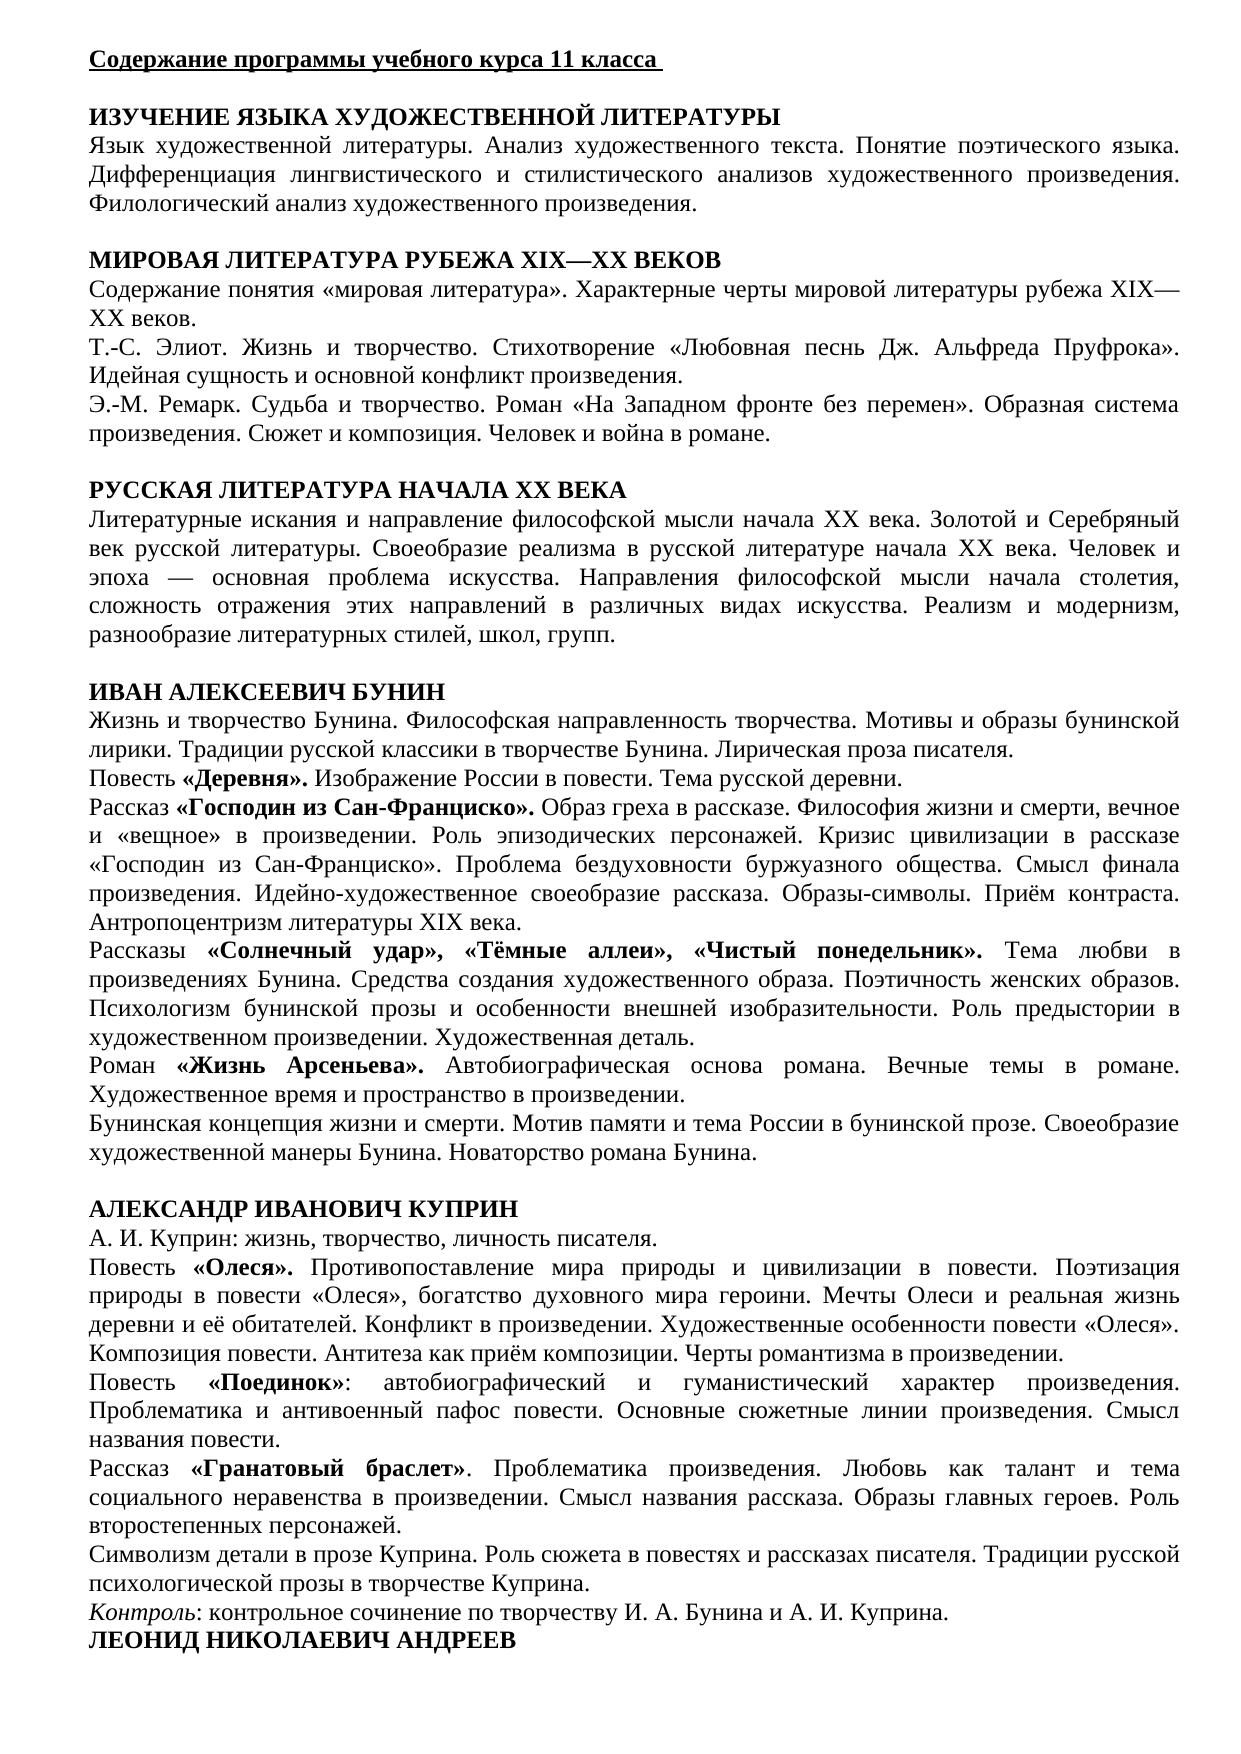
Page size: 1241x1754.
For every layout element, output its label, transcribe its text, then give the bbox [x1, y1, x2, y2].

text Литературные искания и направление философской мысли начала XX века. Золотой и Серебряный век русской литературы. Своеобразие реализма в русской литературе начала XX века. Человек и эпоха — основная проблема искусства. Направления философской мысли начала столетия, сложность отражения этих направлений в различных видах искусства. Реализм и модернизм, разнообразие литературных стилей, школ, групп. [89, 504, 1181, 648]
text Э.-М. Ремарк. Судьба и творчество. Роман «На Западном фронте без перемен». Образная система произведения. Сюжет и композиция. Человек и война в романе. [89, 389, 1181, 447]
text Символизм детали в прозе Куприна. Роль сюжета в повестях и рассказах писателя. Традиции русской психологической прозы в творчестве Куприна. [89, 1539, 1181, 1597]
text Жизнь и творчество Бунина. Философская направленность творчества. Мотивы и образы бунинской лирики. Традиции русской классики в творчестве Бунина. Лирическая проза писателя. [89, 706, 1181, 763]
text ИВАН АЛЕКСЕЕВИЧ БУНИН [89, 677, 1181, 706]
text Т.-С. Элиот. Жизнь и творчество. Стихотворение «Любовная песнь Дж. Альфреда Пруфрока». Идейная сущность и основной конфликт произведения. [89, 332, 1181, 389]
text Рассказ «Гранатовый браслет». Проблематика произведения. Любовь как талант и тема социального неравенства в произведении. Смысл названия рассказа. Образы главных героев. Роль второстепенных персонажей. [89, 1453, 1181, 1539]
text Повесть «Деревня». Изображение России в повести. Тема русской деревни. [89, 763, 1181, 792]
text Рассказы «Солнечный удар», «Тёмные аллеи», «Чистый понедельник». Тема любви в произведениях Бунина. Средства создания художественного образа. Поэтичность женских образов. Психологизм бунинской прозы и особенности внешней изобразительности. Роль предыстории в художественном произведении. Художественная деталь. [89, 936, 1181, 1051]
text АЛЕКСАНДР ИВАНОВИЧ КУПРИН [89, 1194, 1181, 1223]
text Бунинская концепция жизни и смерти. Мотив памяти и тема России в бунинской прозе. Своеобразие художественной манеры Бунина. Новаторство романа Бунина. [89, 1108, 1181, 1166]
text Контроль: контрольное сочинение по творчеству И. А. Бунина и А. И. Куприна. [89, 1597, 1181, 1626]
text РУССКАЯ ЛИТЕРАТУРА НАЧАЛА XX ВЕКА [89, 476, 1181, 504]
text ИЗУЧЕНИЕ ЯЗЫКА ХУДОЖЕСТВЕННОЙ ЛИТЕРАТУРЫ [89, 102, 1181, 131]
text МИРОВАЯ ЛИТЕРАТУРА РУБЕЖА XIX—XX ВЕКОВ [89, 246, 1181, 274]
text ЛЕОНИД НИКОЛАЕВИЧ АНДРЕЕВ [89, 1626, 1181, 1654]
text Язык художественной литературы. Анализ художественного текста. Понятие поэтического языка. Дифференциация лингвистического и стилистического анализов художественного произведения. Филологический анализ художественного произведения. [89, 131, 1181, 217]
text Содержание программы учебного курса 11 класса [89, 44, 1181, 73]
text Повесть «Поединок»: автобиографический и гуманистический характер произведения. Проблематика и антивоенный пафос повести. Основные сюжетные линии произведения. Смысл названия повести. [89, 1367, 1181, 1453]
text Содержание понятия «мировая литература». Характерные черты мировой литературы рубежа XIX—XX веков. [89, 274, 1181, 332]
text Повесть «Олеся». Противопоставление мира природы и цивилизации в повести. Поэтизация природы в повести «Олеся», богатство духовного мира героини. Мечты Олеси и реальная жизнь деревни и её обитателей. Конфликт в произведении. Художественные особенности повести «Олеся». Композиция повести. Антитеза как приём композиции. Черты романтизма в произведении. [89, 1252, 1181, 1367]
text Роман «Жизнь Арсеньева». Автобиографическая основа романа. Вечные темы в романе. Художественное время и пространство в произведении. [89, 1051, 1181, 1108]
text Рассказ «Господин из Сан-Франциско». Образ греха в рассказе. Философия жизни и смерти, вечное и «вещное» в произведении. Роль эпизодических персонажей. Кризис цивилизации в рассказе «Господин из Сан-Франциско». Проблема бездуховности буржуазного общества. Смысл финала произведения. Идейно-художественное своеобразие рассказа. Образы-символы. Приём контраста. Антропоцентризм литературы XIX века. [89, 792, 1181, 936]
text А. И. Куприн: жизнь, творчество, личность писателя. [89, 1223, 1181, 1252]
